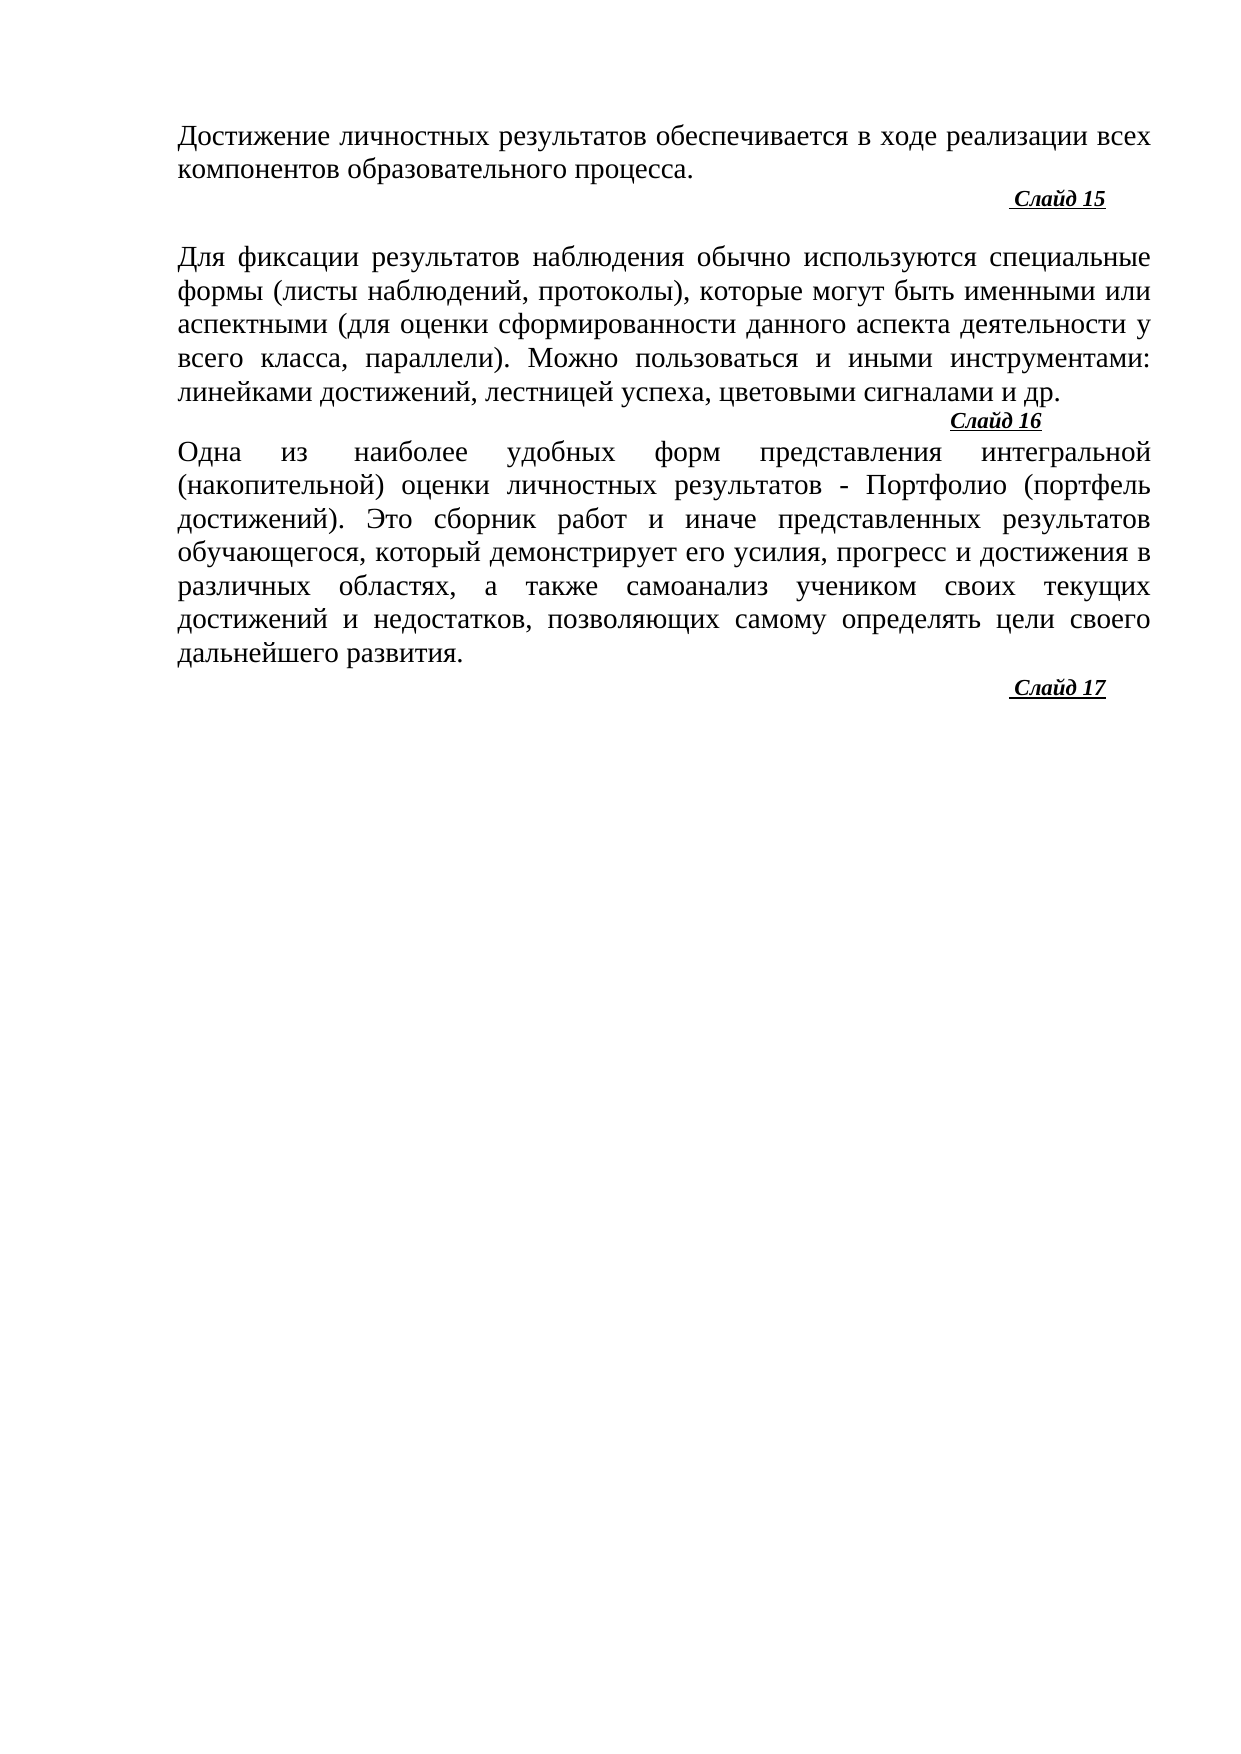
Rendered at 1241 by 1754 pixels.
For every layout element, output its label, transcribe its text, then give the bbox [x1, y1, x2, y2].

text Слайд 15 [177, 185, 1152, 239]
text Слайд 16 [177, 407, 1152, 434]
text Слайд 17 [177, 668, 1152, 702]
text Одна из наиболее удобных форм представления интегральной (накопительной) оценки личностных результатов - Портфолио (портфель достижений). Это сборник работ и иначе представленных результатов обучающегося, который демонстрирует его усилия, прогресс и достижения в различных областях, а также самоанализ учеником своих текущих достижений и недостатков, позволяющих самому определять цели своего дальнейшего развития. [177, 434, 1152, 668]
text Достижение личностных результатов обеспечивается в ходе реализации всех компонентов образовательного процесса. [177, 118, 1152, 185]
text Для фиксации результатов наблюдения обычно используются специальные формы (листы наблюдений, протоколы), которые могут быть именными или аспектными (для оценки сформированности данного аспекта деятельности у всего класса, параллели). Можно пользоваться и иными инструментами: линейками достижений, лестницей успеха, цветовыми сигналами и др. [177, 239, 1152, 407]
